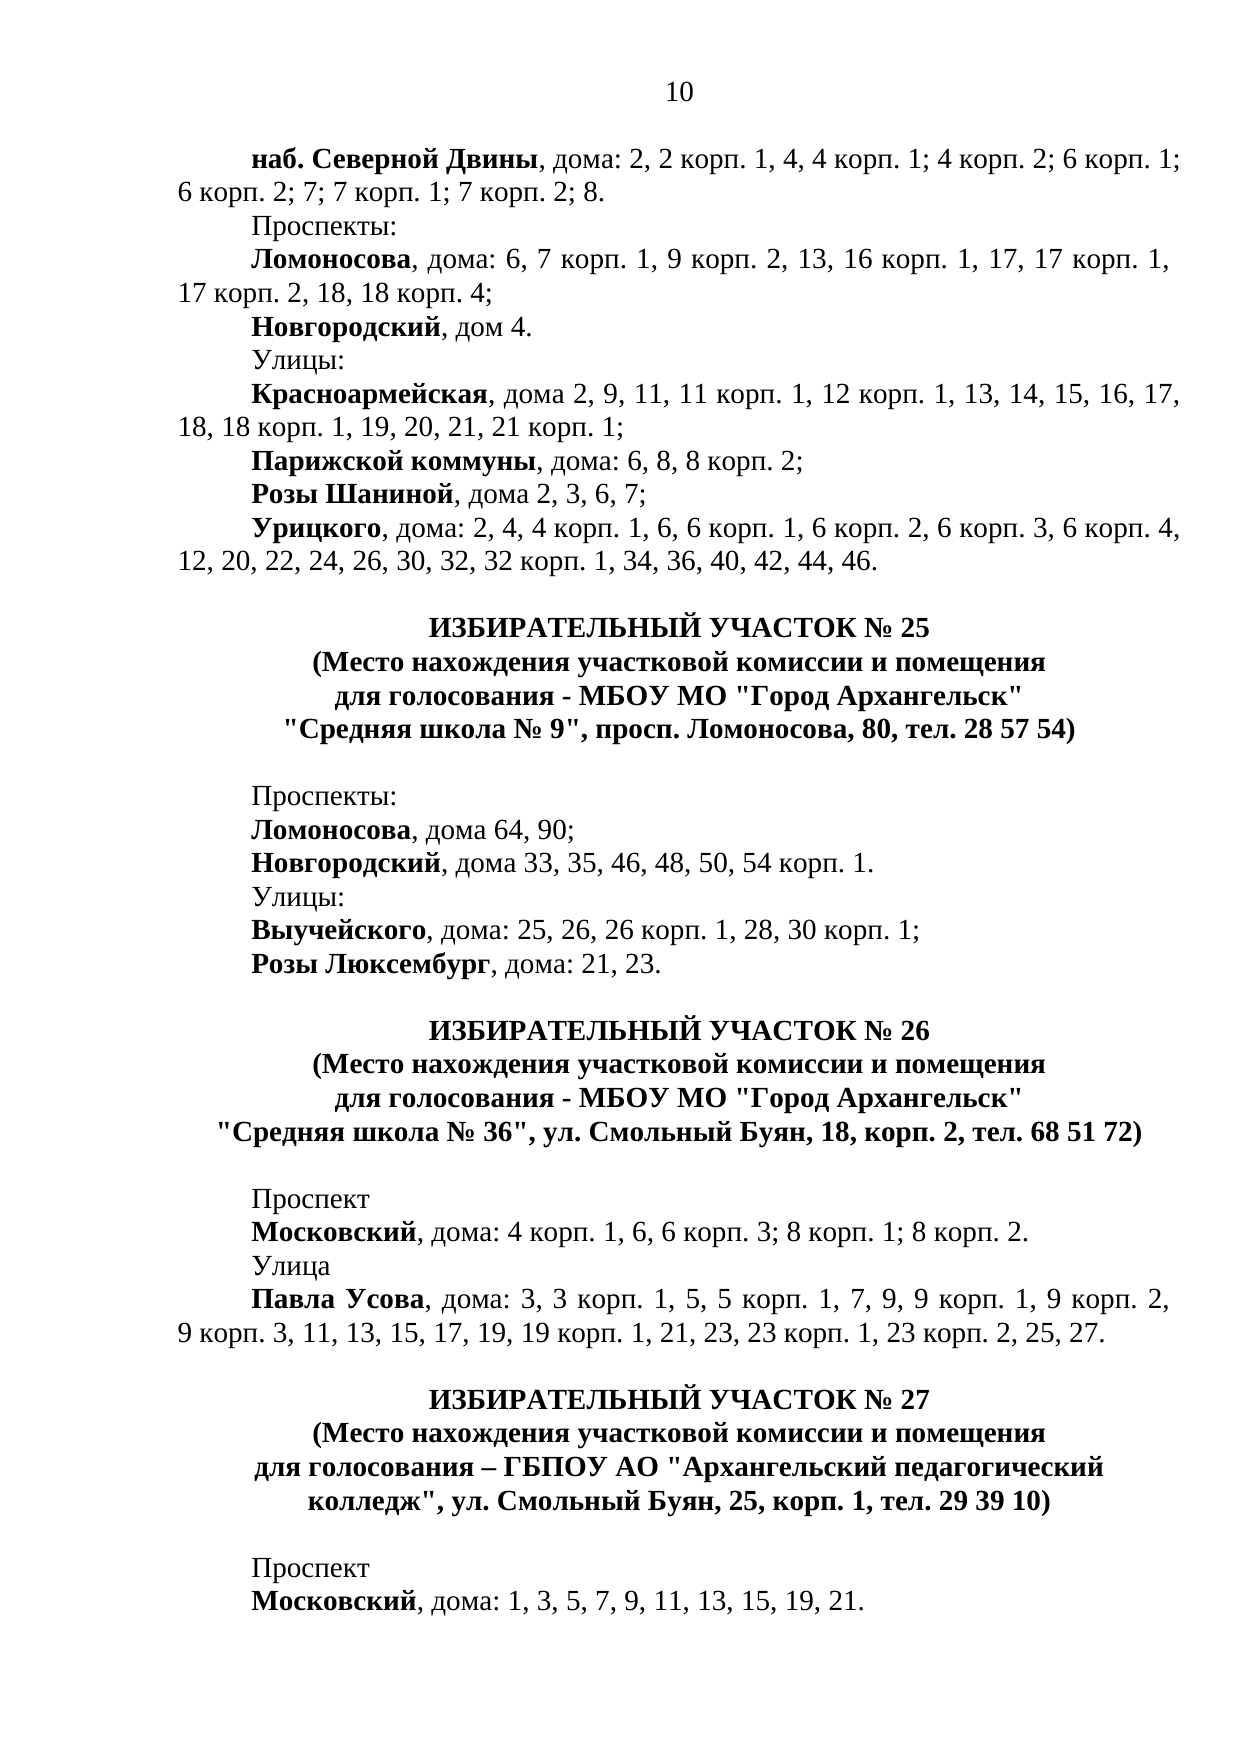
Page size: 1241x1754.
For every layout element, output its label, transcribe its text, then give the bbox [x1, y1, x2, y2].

text Павла Усова, дома: 3, 3 корп. 1, 5, 5 корп. 1, 7, 9, 9 корп. 1, 9 корп. 2, 9 корп. 3, 11, 13, 15, 17, 19, 19 корп. 1, 21, 23, 23 корп. 1, 23 корп. 2, 25, 27. [177, 1281, 1181, 1348]
text Урицкого, дома: 2, 4, 4 корп. 1, 6, 6 корп. 1, 6 корп. 2, 6 корп. 3, 6 корп. 4, 12, 20, 22, 24, 26, 30, 32, 32 корп. 1, 34, 36, 40, 42, 44, 46. [177, 510, 1181, 577]
text "Средняя школа № 9", просп. Ломоносова, 80, тел. 28 57 54) [177, 711, 1181, 745]
text Новгородский, дома 33, 35, 46, 48, 50, 54 корп. 1. [177, 845, 1181, 879]
text Проспект [177, 1181, 1181, 1214]
text Проспекты: [177, 208, 1181, 242]
text Улицы: [177, 879, 1181, 912]
text ИЗБИРАТЕЛЬНЫЙ УЧАСТОК № 27 [177, 1382, 1181, 1416]
text Выучейского, дома: 25, 26, 26 корп. 1, 28, 30 корп. 1; [177, 912, 1181, 946]
text (Место нахождения участковой комиссии и помещения [177, 644, 1181, 678]
text ИЗБИРАТЕЛЬНЫЙ УЧАСТОК № 26 [177, 1013, 1181, 1047]
text Московский, дома: 4 корп. 1, 6, 6 корп. 3; 8 корп. 1; 8 корп. 2. [177, 1214, 1181, 1248]
text Новгородский, дом 4. [177, 309, 1181, 342]
text Ломоносова, дома: 6, 7 корп. 1, 9 корп. 2, 13, 16 корп. 1, 17, 17 корп. 1, 17 корп. 2, 18, 18 корп. 4; [177, 242, 1181, 309]
text "Средняя школа № 36", ул. Смольный Буян, 18, корп. 2, тел. 68 51 72) [177, 1114, 1181, 1147]
text для голосования - МБОУ МО "Город Архангельск" [177, 678, 1181, 711]
text для голосования – ГБПОУ АО "Архангельский педагогический [177, 1449, 1181, 1483]
text Улицы: [177, 342, 1181, 376]
text Ломоносова, дома 64, 90; [177, 812, 1181, 845]
text колледж", ул. Смольный Буян, 25, корп. 1, тел. 29 39 10) [177, 1483, 1181, 1516]
text ИЗБИРАТЕЛЬНЫЙ УЧАСТОК № 25 [177, 611, 1181, 644]
text Проспект [177, 1550, 1181, 1583]
text Красноармейская, дома 2, 9, 11, 11 корп. 1, 12 корп. 1, 13, 14, 15, 16, 17, 18, 18 корп. 1, 19, 20, 21, 21 корп. 1; [177, 376, 1181, 443]
text Улица [177, 1248, 1181, 1281]
text Парижской коммуны, дома: 6, 8, 8 корп. 2; [177, 443, 1181, 476]
text (Место нахождения участковой комиссии и помещения [177, 1047, 1181, 1080]
text Розы Люксембург, дома: 21, 23. [177, 946, 1181, 979]
text Московский, дома: 1, 3, 5, 7, 9, 11, 13, 15, 19, 21. [177, 1583, 1181, 1617]
text (Место нахождения участковой комиссии и помещения [177, 1416, 1181, 1449]
text Проспекты: [177, 778, 1181, 812]
text наб. Северной Двины, дома: 2, 2 корп. 1, 4, 4 корп. 1; 4 корп. 2; 6 корп. 1; 6 корп. 2; 7; 7 корп. 1; 7 корп. 2; 8. [177, 141, 1181, 208]
text для голосования - МБОУ МО "Город Архангельск" [177, 1080, 1181, 1114]
text Розы Шаниной, дома 2, 3, 6, 7; [177, 476, 1181, 510]
